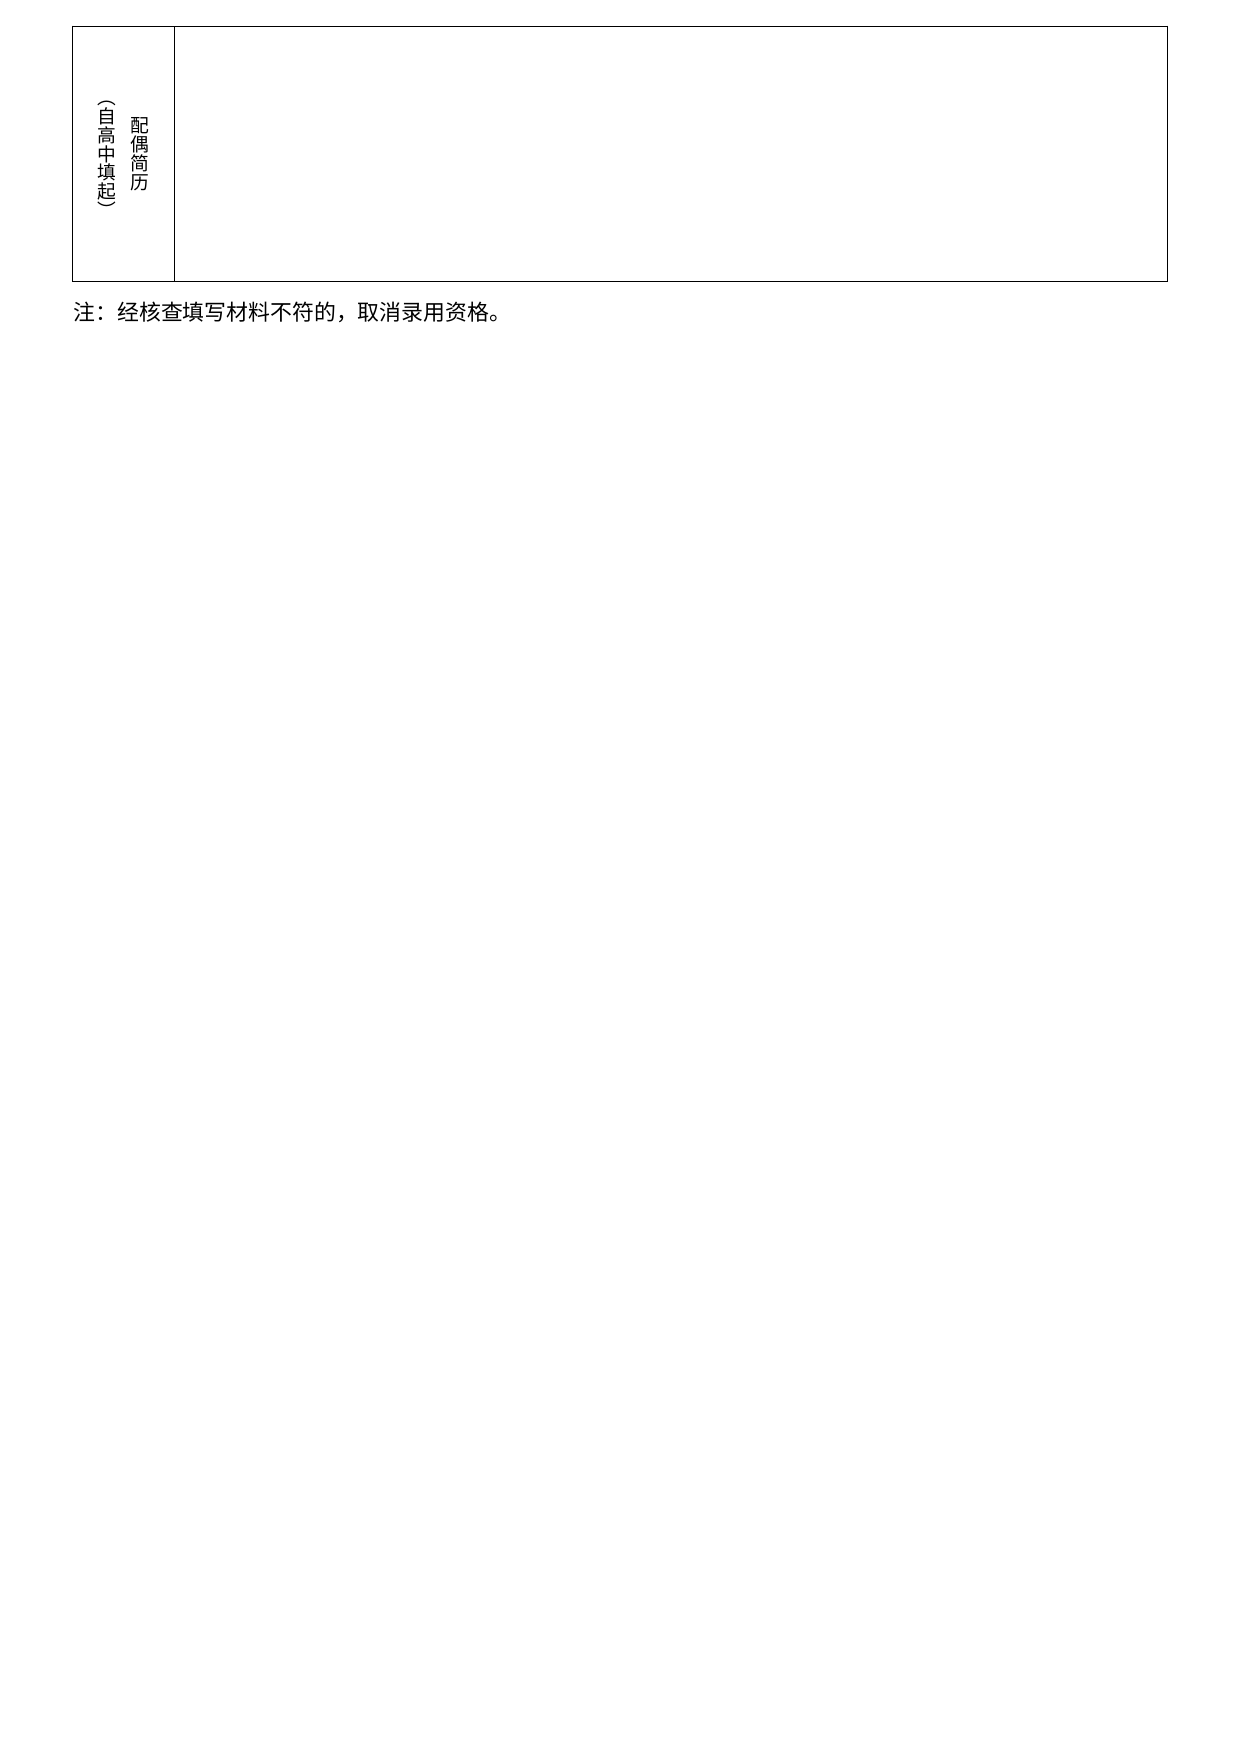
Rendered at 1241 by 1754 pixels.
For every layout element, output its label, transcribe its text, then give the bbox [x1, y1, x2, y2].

table_cell 配偶简历 （自高中填起） [73, 27, 174, 281]
text 注：经核查填写材料不符的，取消录用资格。 [29, 294, 1211, 327]
table_cell [175, 27, 1167, 281]
